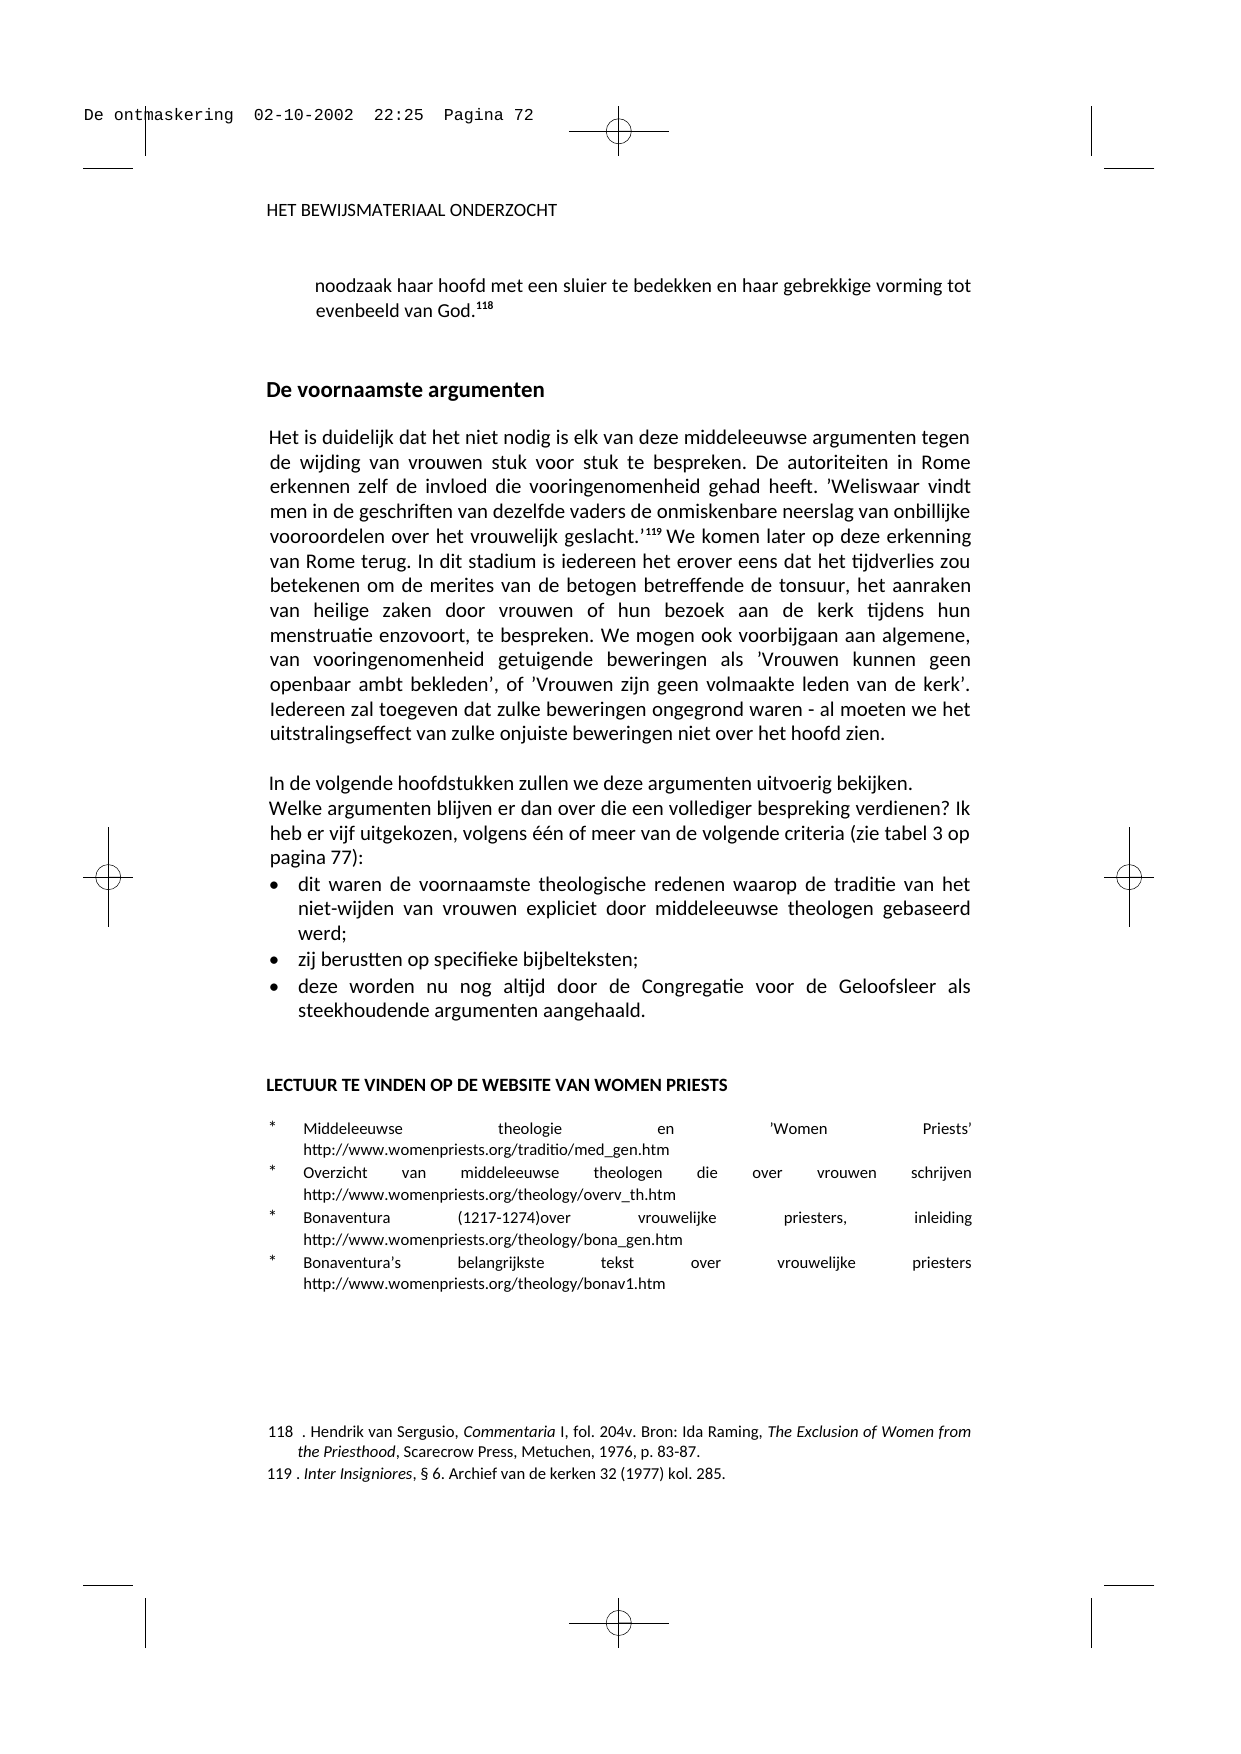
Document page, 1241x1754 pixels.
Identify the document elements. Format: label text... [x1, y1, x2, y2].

text Het is duidelijk dat het niet nodig is elk van deze middeleeuwse argumenten tegen de wijding van vrouwen stuk voor stuk te bespreken. De autoriteiten in Rome erkennen zelf de invloed die vooringenomenheid gehad heeft. ’Weliswaar vindt men in de geschriften van dezelfde vaders de onmiskenbare neerslag van onbillijke vooroordelen over het vrouwelijk geslacht.’ We komen later op deze erkenning van Rome terug. In dit stadium is iedereen het erover eens dat het tijdverlies zou betekenen om de merites van de betogen betreffende de tonsuur, het aanraken van heilige zaken door vrouwen of hun bezoek aan de kerk tijdens hun menstruatie enzovoort, te bespreken. We mogen ook voorbijgaan aan algemene, van vooringenomenheid getuigende beweringen als ’Vrouwen kunnen geen openbaar ambt bekleden’, of ’Vrouwen zijn geen volmaakte leden van de kerk’. Iedereen zal toegeven dat zulke beweringen ongegrond waren - al moeten we het uitstralingseffect van zulke onjuiste beweringen niet over het hoofd zien. [268, 425, 972, 746]
subtitle De voornaamste argumenten [266, 375, 973, 403]
list Bonaventura’s belangrijkste tekst over vrouwelijke priesters http://www.womenpriests.org/theology/bonav1.htm [268, 1250, 972, 1294]
list dit waren de voornaamste theologische redenen waarop de traditie van het niet-wijden van vrouwen expliciet door middeleeuwse theologen gebaseerd werd; [268, 872, 972, 946]
text In de volgende hoofdstukken zullen we deze argumenten uitvoerig bekijken. [268, 771, 972, 796]
list deze worden nu nog altijd door de Congregatie voor de Geloofsleer als steekhoudende argumenten aangehaald. [268, 974, 972, 1023]
list Middeleeuwse theologie en ’Women Priests’ http://www.womenpriests.org/traditio/med_gen.htm [268, 1116, 972, 1160]
text Welke argumenten blijven er dan over die een vollediger bespreking verdienen? Ik heb er vijf uitgekozen, volgens één of meer van de volgende criteria (zie tabel 3 op pagina 77): [268, 796, 972, 870]
text LECTUUR TE VINDEN OP DE WEBSITE VAN WOMEN PRIESTS [266, 1073, 973, 1096]
text noodzaak haar hoofd met een sluier te bedekken en haar gebrekkige vorming tot evenbeeld van God. [314, 273, 972, 322]
list Bonaventura (1217-1274)over vrouwelijke priesters, inleiding http://www.womenpriests.org/theology/bona_gen.htm [268, 1205, 972, 1249]
list zij berustten op specifieke bijbelteksten; [268, 947, 972, 972]
list Overzicht van middeleeuwse theologen die over vrouwen schrijven http://www.womenpriests.org/theology/overv_th.htm [268, 1161, 972, 1204]
